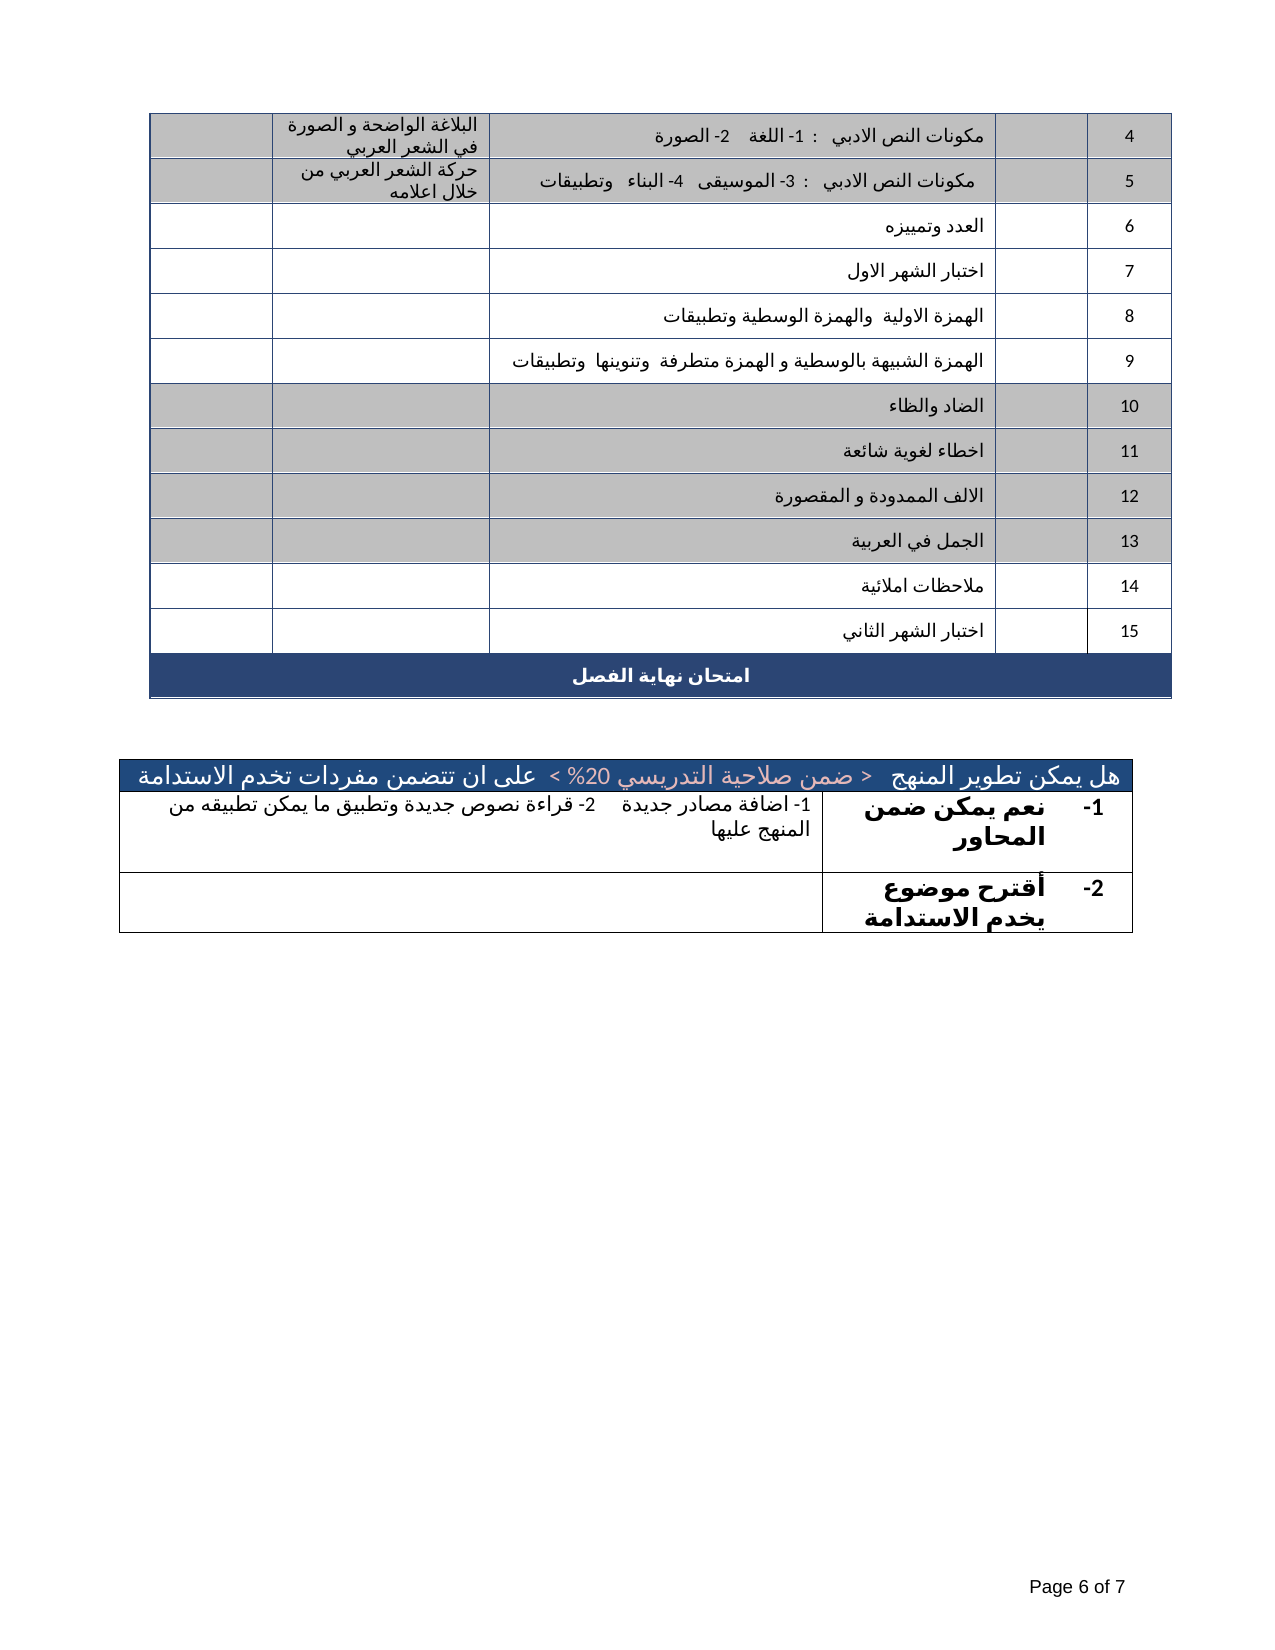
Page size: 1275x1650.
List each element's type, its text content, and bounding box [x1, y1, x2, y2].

table_cell [151, 519, 272, 562]
table_cell الهمزة الاولية والهمزة الوسطية وتطبيقات [490, 294, 995, 337]
table_cell [151, 339, 272, 382]
table_cell [273, 339, 489, 382]
table_cell حركة الشعر العربي من خلال اعلامه [273, 159, 489, 202]
table_cell [996, 564, 1087, 607]
table_cell اختبار الشهر الاول [490, 249, 995, 292]
table_cell [151, 114, 272, 157]
table_cell 8 [1088, 294, 1171, 337]
table_cell [996, 429, 1087, 472]
table_cell [273, 249, 489, 292]
table_cell [273, 384, 489, 427]
table_cell [273, 429, 489, 472]
table_cell [151, 384, 272, 427]
table_cell 9 [1088, 339, 1171, 382]
table_cell [273, 204, 489, 247]
table_cell [996, 249, 1087, 292]
table_cell [996, 114, 1087, 157]
table_cell 10 [1088, 384, 1171, 427]
table_cell [996, 294, 1087, 337]
table_cell [996, 159, 1087, 202]
table_cell 11 [1088, 429, 1171, 472]
table_cell [996, 204, 1087, 247]
table_cell 15 [1088, 609, 1171, 652]
table_cell [120, 873, 822, 932]
table_cell [273, 474, 489, 517]
table_cell 7 [1088, 249, 1171, 292]
table_cell 4 [1088, 114, 1171, 157]
table_cell [151, 159, 272, 202]
table_cell نعم يمكن ضمن المحاور [823, 792, 1132, 872]
table_cell [996, 474, 1087, 517]
table_cell ملاحظات املائية [490, 564, 995, 607]
table_cell 12 [1088, 474, 1171, 517]
table_cell [151, 249, 272, 292]
table_cell امتحان نهاية الفصل [151, 654, 1171, 697]
table_cell 14 [1088, 564, 1171, 607]
table_cell 1- اضافة مصادر جديدة 2- قراءة نصوص جديدة وتطبيق ما يمكن تطبيقه من المنهج عليها [120, 792, 822, 872]
table_cell الالف الممدودة و المقصورة [490, 474, 995, 517]
table_cell [273, 609, 489, 652]
table_cell الضاد والظاء [490, 384, 995, 427]
table_header هل يمكن تطوير المنهج < ضمن صلاحية التدريسي 20% > على ان تتضمن مفردات تخدم الاستدامة [120, 760, 1132, 791]
table_cell [996, 384, 1087, 427]
table_cell [996, 519, 1087, 562]
table_cell مكونات النص الادبي : 3- الموسيقى 4- البناء وتطبيقات [490, 159, 995, 202]
table_cell الجمل في العربية [490, 519, 995, 562]
table_cell [151, 429, 272, 472]
table_cell [273, 564, 489, 607]
table_cell الهمزة الشبيهة بالوسطية و الهمزة متطرفة وتنوينها وتطبيقات [490, 339, 995, 382]
table_cell [151, 204, 272, 247]
table_cell [996, 339, 1087, 382]
table_cell العدد وتمييزه [490, 204, 995, 247]
table_cell [273, 294, 489, 337]
table_cell اخطاء لغوية شائعة [490, 429, 995, 472]
table_cell اختبار الشهر الثاني [490, 609, 995, 652]
table_cell [151, 474, 272, 517]
table_cell [273, 519, 489, 562]
table_cell البلاغة الواضحة و الصورة في الشعر العربي [273, 114, 489, 157]
table_cell [151, 609, 272, 652]
table_cell [151, 294, 272, 337]
table_cell [151, 564, 272, 607]
table_cell [996, 609, 1087, 652]
table_cell 13 [1088, 519, 1171, 562]
table_cell أقترح موضوع يخدم الاستدامة [823, 873, 1132, 932]
table_cell مكونات النص الادبي : 1- اللغة 2- الصورة [490, 114, 995, 157]
table_cell 6 [1088, 204, 1171, 247]
table_cell 5 [1088, 159, 1171, 202]
